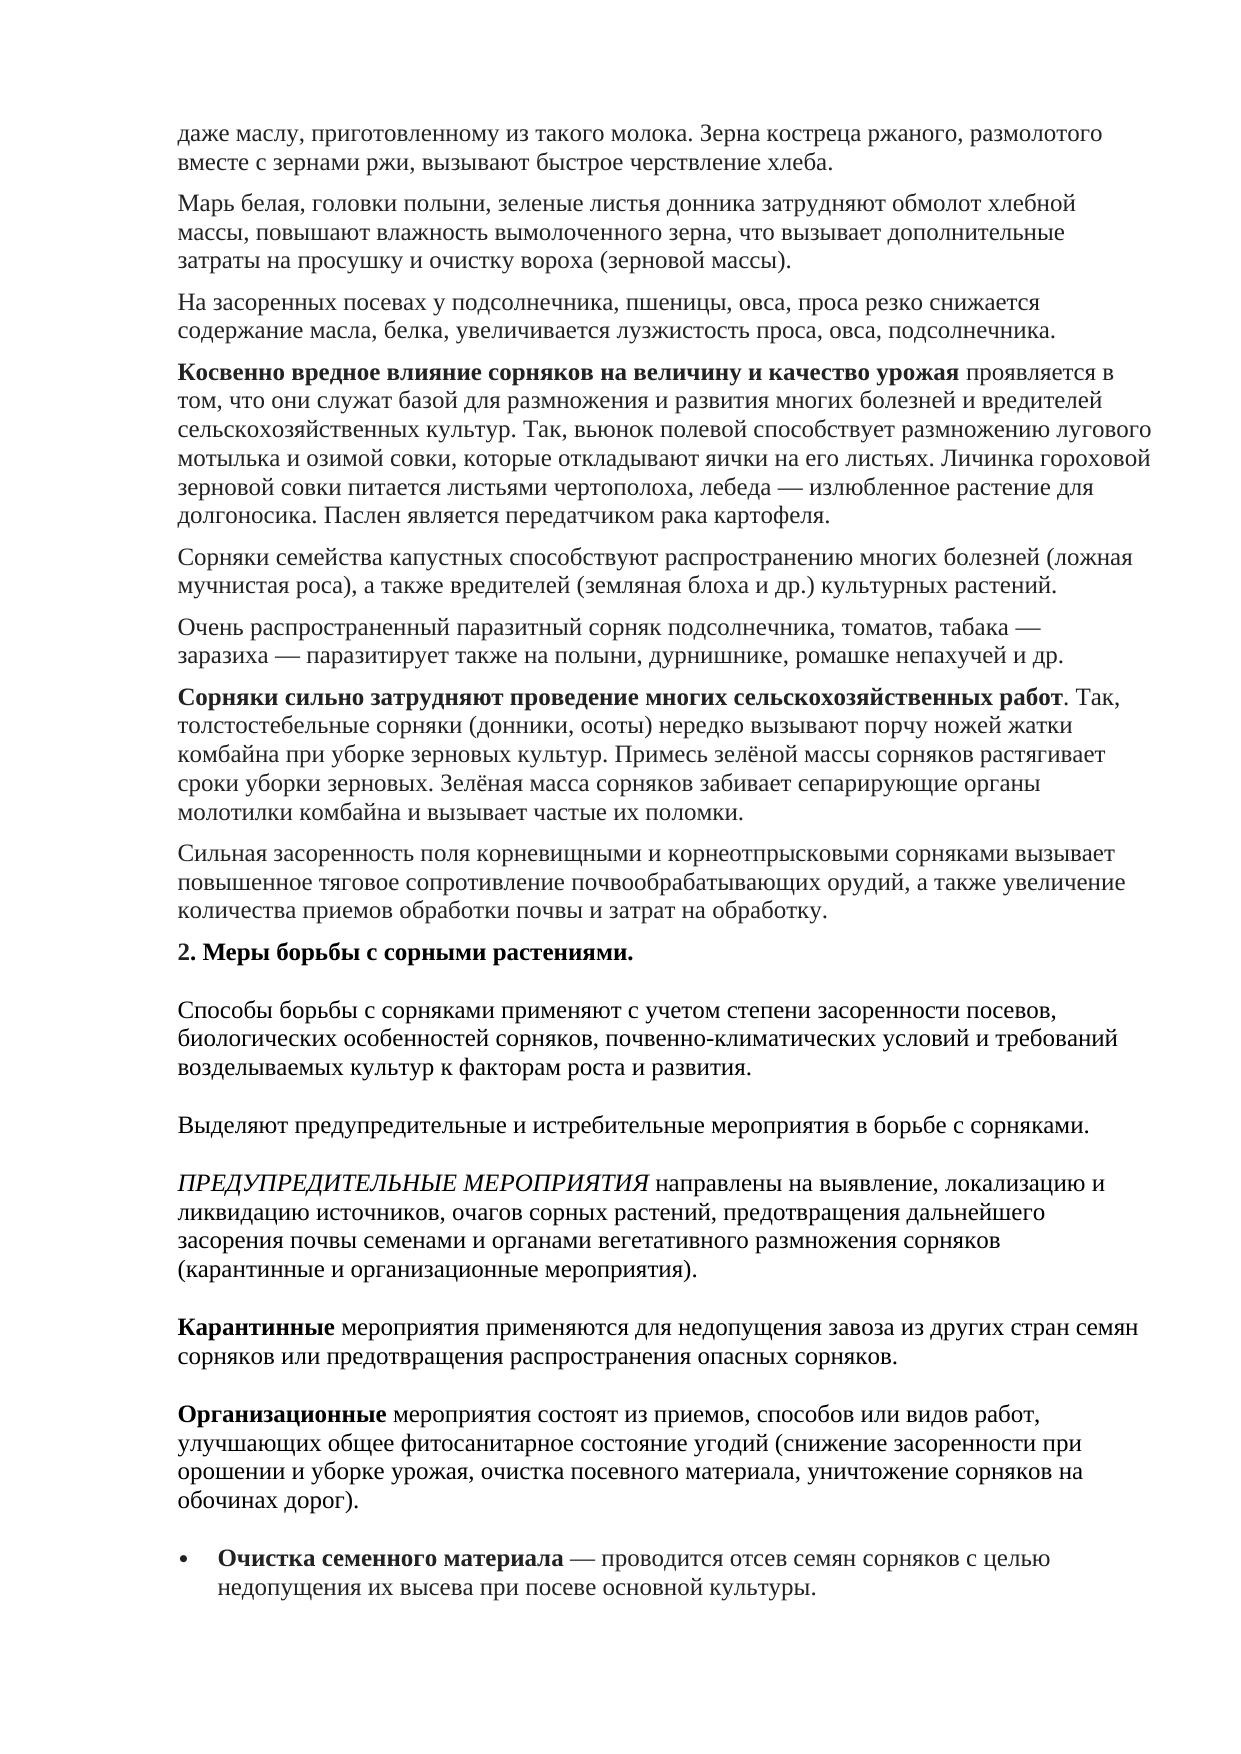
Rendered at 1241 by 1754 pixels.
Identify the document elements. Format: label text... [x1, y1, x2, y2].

text Косвенно вредное влияние сорняков на величину и качество урожая проявляется в том, что они служат базой для размножения и развития многих болезней и вредителей сельскохозяйственных культур. Так, вьюнок полевой способствует размножению лугового мотылька и озимой совки, которые откладывают яички на его листьях. Личинка гороховой зерновой совки питается листьями чертополоха, лебеда — излюбленное растение для долгоносика. Паслен является передатчиком рака картофеля. [177, 357, 1152, 529]
text ПРЕДУПРЕДИТЕЛЬНЫЕ МЕРОПРИЯТИЯ направлены на выявление, локализацию и ликвидацию источников, очагов сорных растений, предотвращения дальнейшего засорения почвы семенами и органами вегетативного размножения сорняков (карантинные и организационные мероприятия). [177, 1168, 1152, 1283]
text Марь белая, головки полыни, зеленые листья донника затрудняют обмолот хлебной массы, повышают влажность вымолоченного зерна, что вызывает дополнительные затраты на просушку и очистку вороха (зерновой массы). [177, 188, 1152, 274]
text Очень распространенный паразитный сорняк подсолнечника, томатов, табака — заразиха — паразитирует также на полыни, дурнишнике, ромашке непахучей и др. [177, 612, 1152, 669]
text Организационные мероприятия состоят из приемов, способов или видов работ, улучшающих общее фитосанитарное состояние угодий (снижение засоренности при орошении и уборке урожая, очистка посевного материала, уничтожение сорняков на обочинах дорог). [177, 1399, 1152, 1514]
text Сорняки сильно затрудняют проведение многих сельскохозяйственных работ. Так, толстостебельные сорняки (донники, осоты) нередко вызывают порчу ножей жатки комбайна при уборке зерновых культур. Примесь зелёной массы сорняков растягивает сроки уборки зерновых. Зелёная масса сорняков забивает сепарирующие органы молотилки комбайна и вызывает частые их поломки. [177, 682, 1152, 826]
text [177, 118, 1152, 176]
list Очистка семенного материала — проводится отсев семян сорняков с целью недопущения их высева при посеве основной культуры. [180, 1543, 1152, 1601]
text Сильная засоренность поля корневищными и корнеотпрысковыми сорняками вызывает повышенное тяговое сопротивление почвообрабатывающих орудий, а также увеличение количества приемов обработки почвы и затрат на обработку. [177, 838, 1152, 924]
text Выделяют предупредительные и истребительные мероприятия в борьбе с сорняками. [177, 1110, 1152, 1139]
text На засоренных посевах у подсолнечника, пшеницы, овса, проса резко снижается содержание масла, белка, увеличивается лузжистость проса, овса, подсолнечника. [177, 287, 1152, 344]
text 2. Меры борьбы с сорными растениями. [177, 937, 1152, 966]
text Способы борьбы с сорняками применяют с учетом степени засоренности посевов, биологических особенностей сорняков, почвенно-климатических условий и требований возделываемых культур к факторам роста и развития. [177, 995, 1152, 1081]
text Сорняки семейства капустных способствуют распространению многих болезней (ложная мучнистая роса), а также вредителей (земляная блоха и др.) культурных растений. [177, 542, 1152, 599]
text Карантинные мероприятия применяются для недопущения завоза из других стран семян сорняков или предотвращения распространения опасных сорняков. [177, 1312, 1152, 1370]
